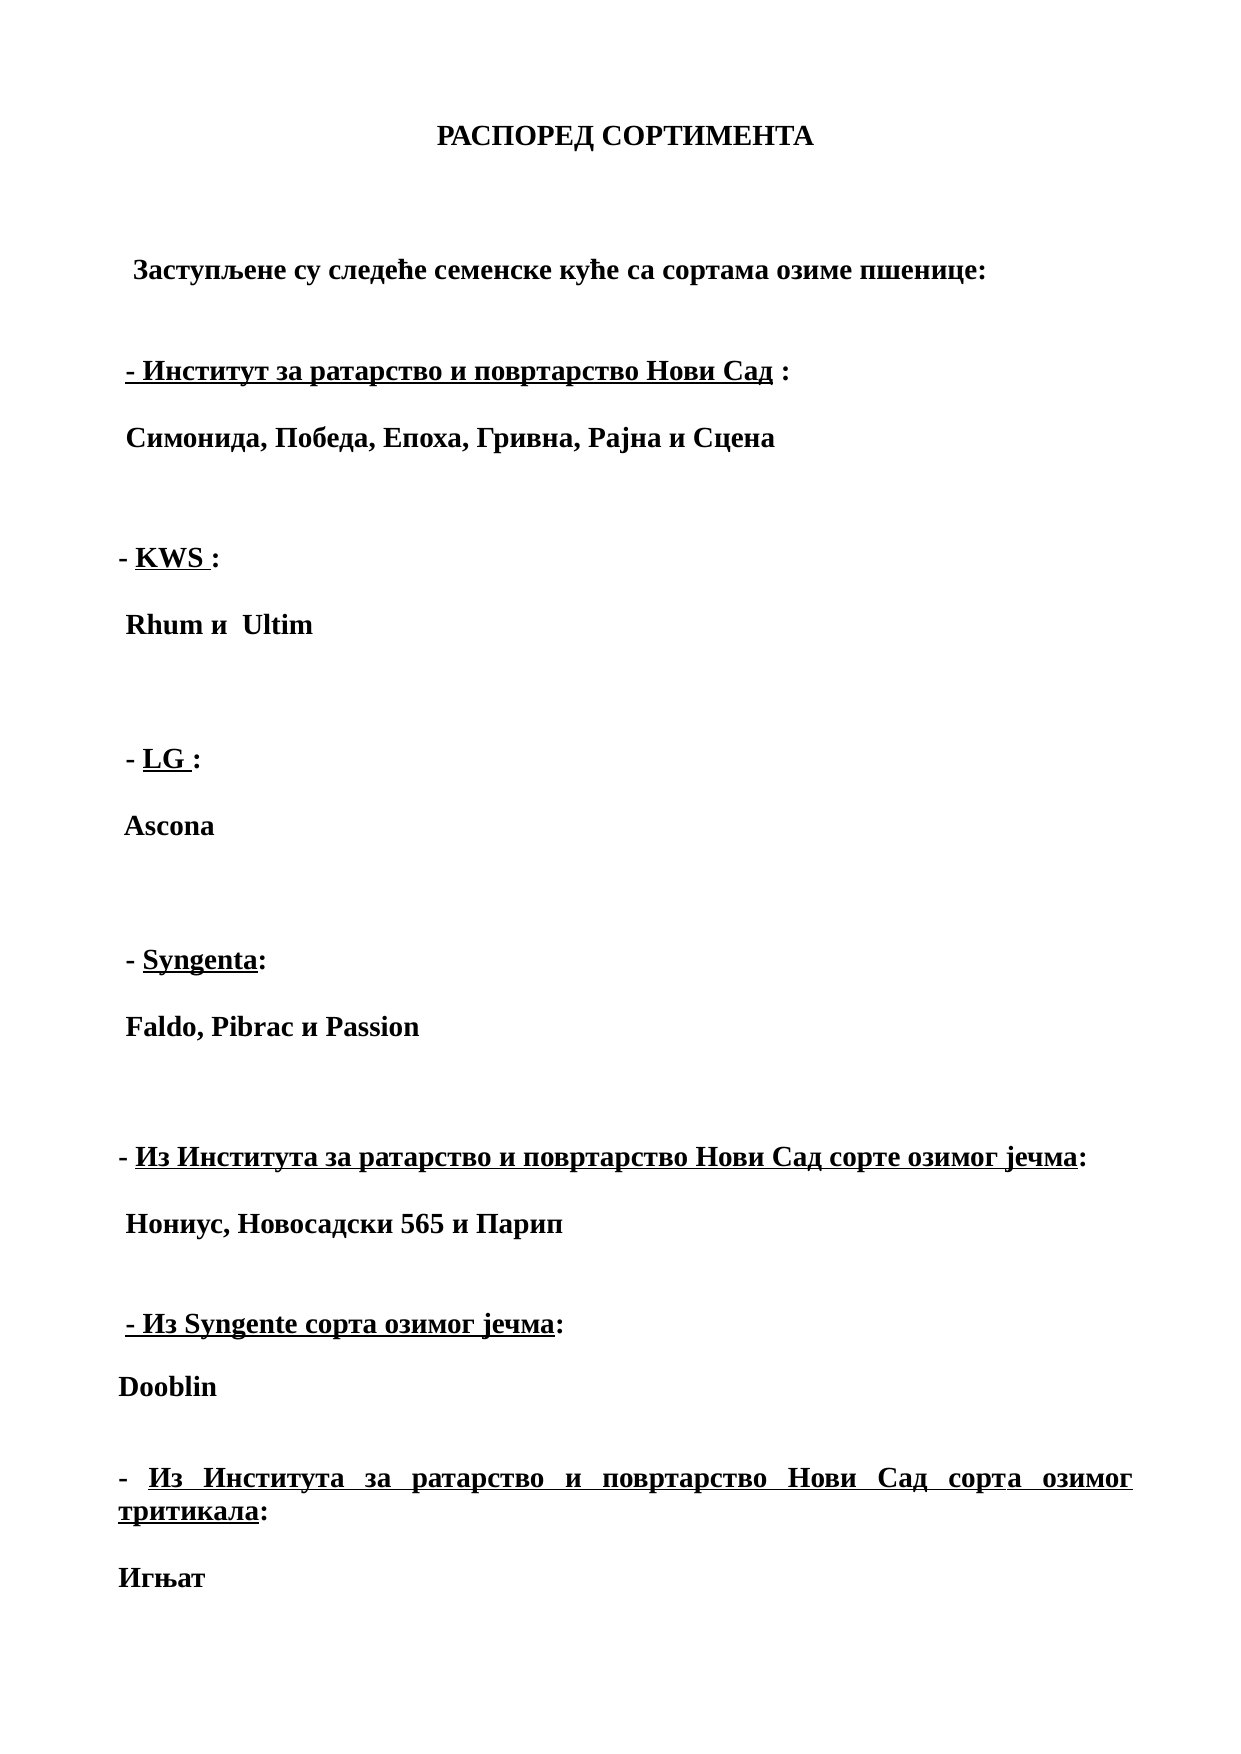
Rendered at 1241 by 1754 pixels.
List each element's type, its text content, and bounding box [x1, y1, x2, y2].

text РАСПОРЕД СОРТИМЕНТА [118, 118, 1133, 152]
text Симонида, Победа, Епоха, Гривна, Рајна и Сцена [118, 420, 1133, 453]
text - Из Института за ратарство и повртарство Нови Сад сорте озимог јечма: [118, 1139, 1133, 1172]
text Rhum и Ultim [118, 607, 1133, 640]
text Заступљене су следеће семенске куће са сортама озиме пшенице: [118, 252, 1133, 286]
text - LG : [118, 741, 1133, 774]
text - Из Syngente сорта озимог јечма: [118, 1306, 1133, 1340]
text Нониус, Новосадски 565 и Парип [118, 1206, 1133, 1239]
text - Syngentа: [118, 942, 1133, 976]
text - Из Института за ратарство и повртарство Нови Сад сорта озимог тритикала: [118, 1460, 1133, 1527]
text - Институт за ратарство и повртарство Нови Сад : [118, 353, 1133, 386]
text Faldo, Pibrac и Passion [118, 1009, 1133, 1043]
text - KWS : [118, 540, 1133, 573]
text Игњат [118, 1560, 1133, 1594]
text Ascona [118, 808, 1133, 842]
text Dooblin [118, 1369, 1133, 1402]
